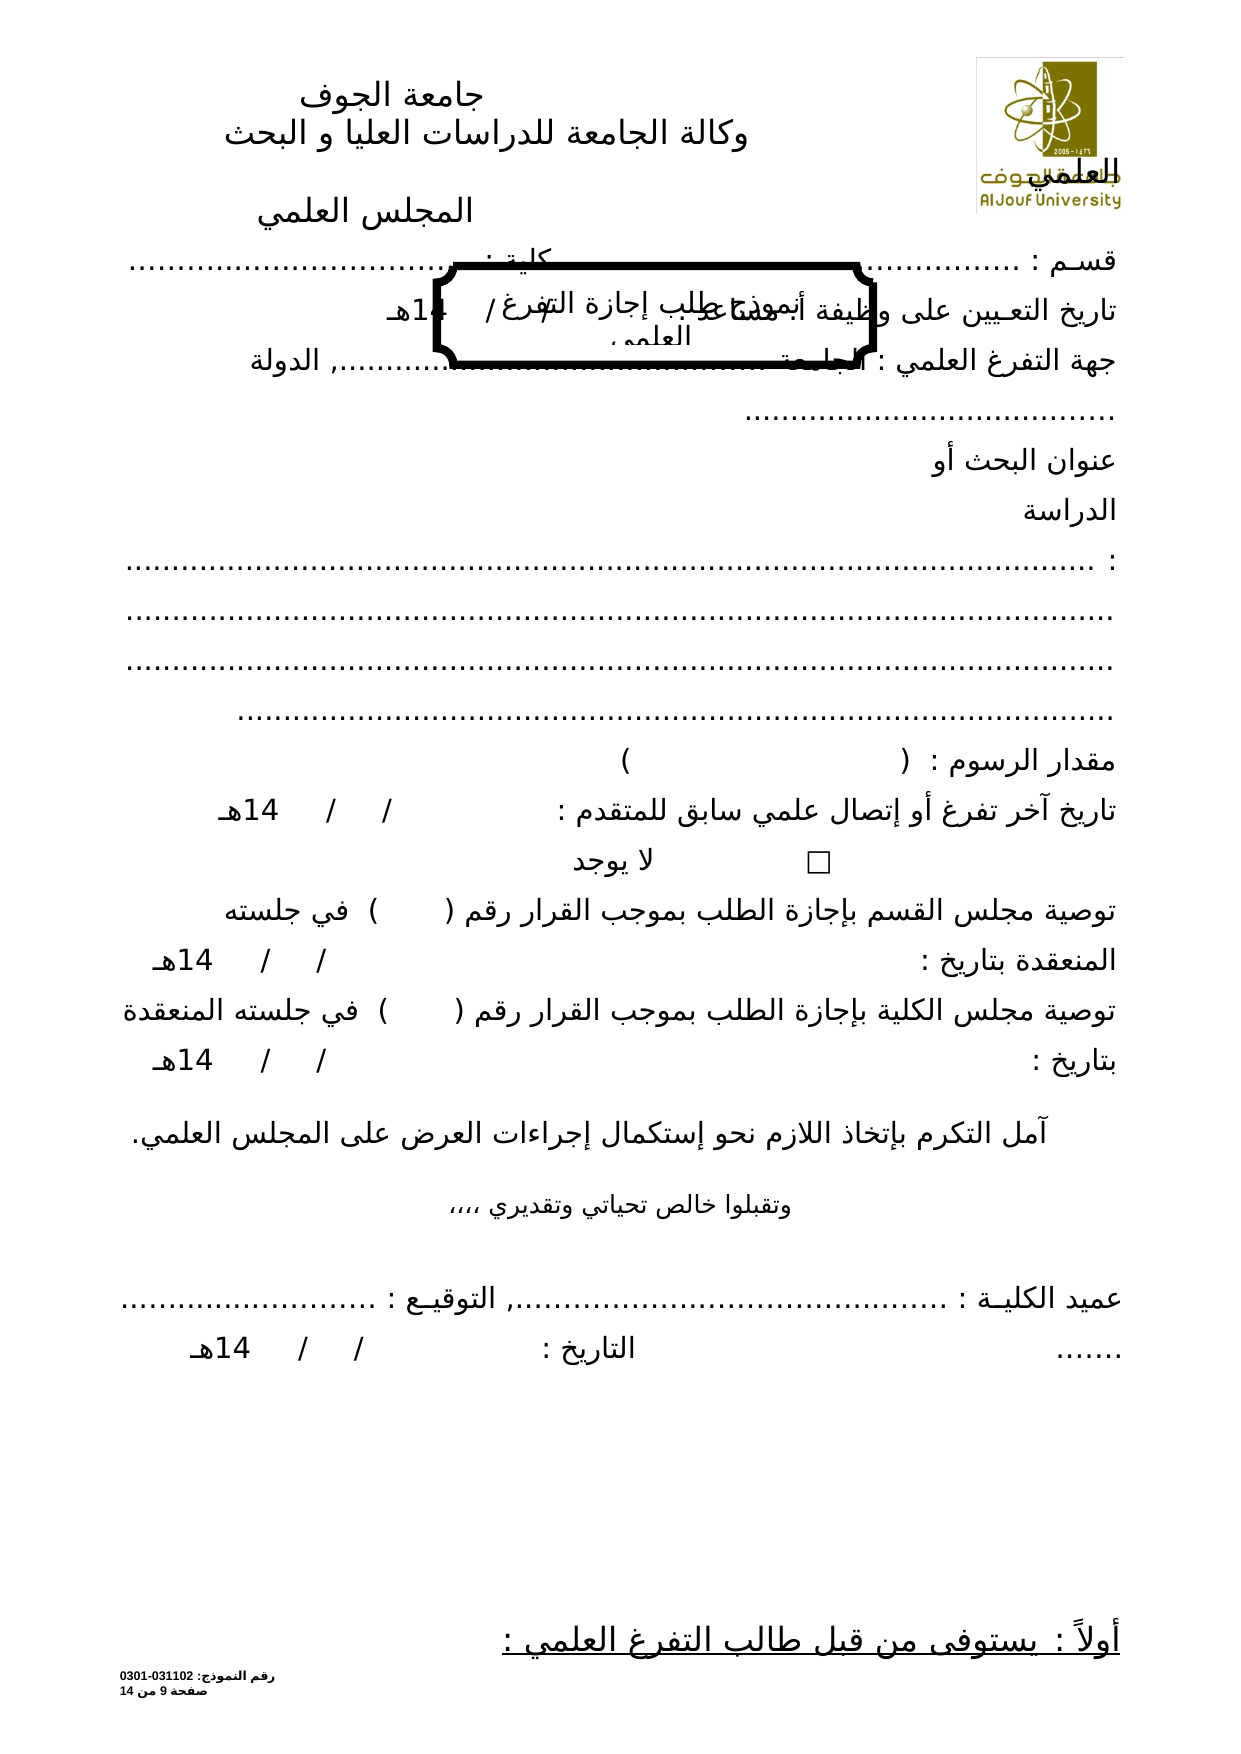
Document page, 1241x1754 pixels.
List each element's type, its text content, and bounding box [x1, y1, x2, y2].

subtitle آمل التكرم بإتخاذ اللازم نحو إستكمال إجراءات العرض على المجلس العلمي. [120, 1114, 1114, 1151]
subtitle مقدار الرسوم : ( ) [120, 730, 1117, 780]
subtitle عنوان البحث أو الدراسة : .............................................................................................................................................................................................................................................................................................................................................................................................................................. [120, 430, 1117, 730]
text أولاً : يستوفى من قبل طالب التفرغ العلمي : [129, 1620, 1120, 1659]
subtitle تاريخ آخر تفرغ أو إتصال علمي سابق للمتقدم : / / 14هـ □ لا يوجد [120, 780, 1117, 880]
text عميد الكلية : ……....……………..….………….., التوقيع : ………….........…...……. التاريخ : / / 14هـ [120, 1268, 1123, 1368]
subtitle قسـم : ………………...….......…… كلية : ………………..…....……… تاريخ التعـيين على وظيفة أ. مساعد : / / 14هـ [111, 230, 1117, 330]
picture [976, 57, 1125, 214]
subtitle توصية مجلس الكلية بإجازة الطلب بموجب القرار رقم ( ) في جلسته المنعقدة بتاريخ : / / 14هـ [120, 980, 1117, 1080]
subtitle جهة التفرغ العلمي : الجامعة ……........................................, الدولة …….................................. [120, 330, 1117, 430]
text وتقبلوا خالص تحياتي وتقديري ،،،، [120, 1185, 1120, 1220]
subtitle توصية مجلس القسم بإجازة الطلب بموجب القرار رقم ( ) في جلسته المنعقدة بتاريخ : / / 14هـ [120, 880, 1117, 980]
